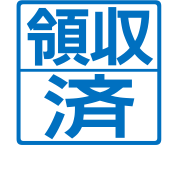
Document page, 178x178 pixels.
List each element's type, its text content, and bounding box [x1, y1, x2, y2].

text щ [6, 0, 171, 146]
